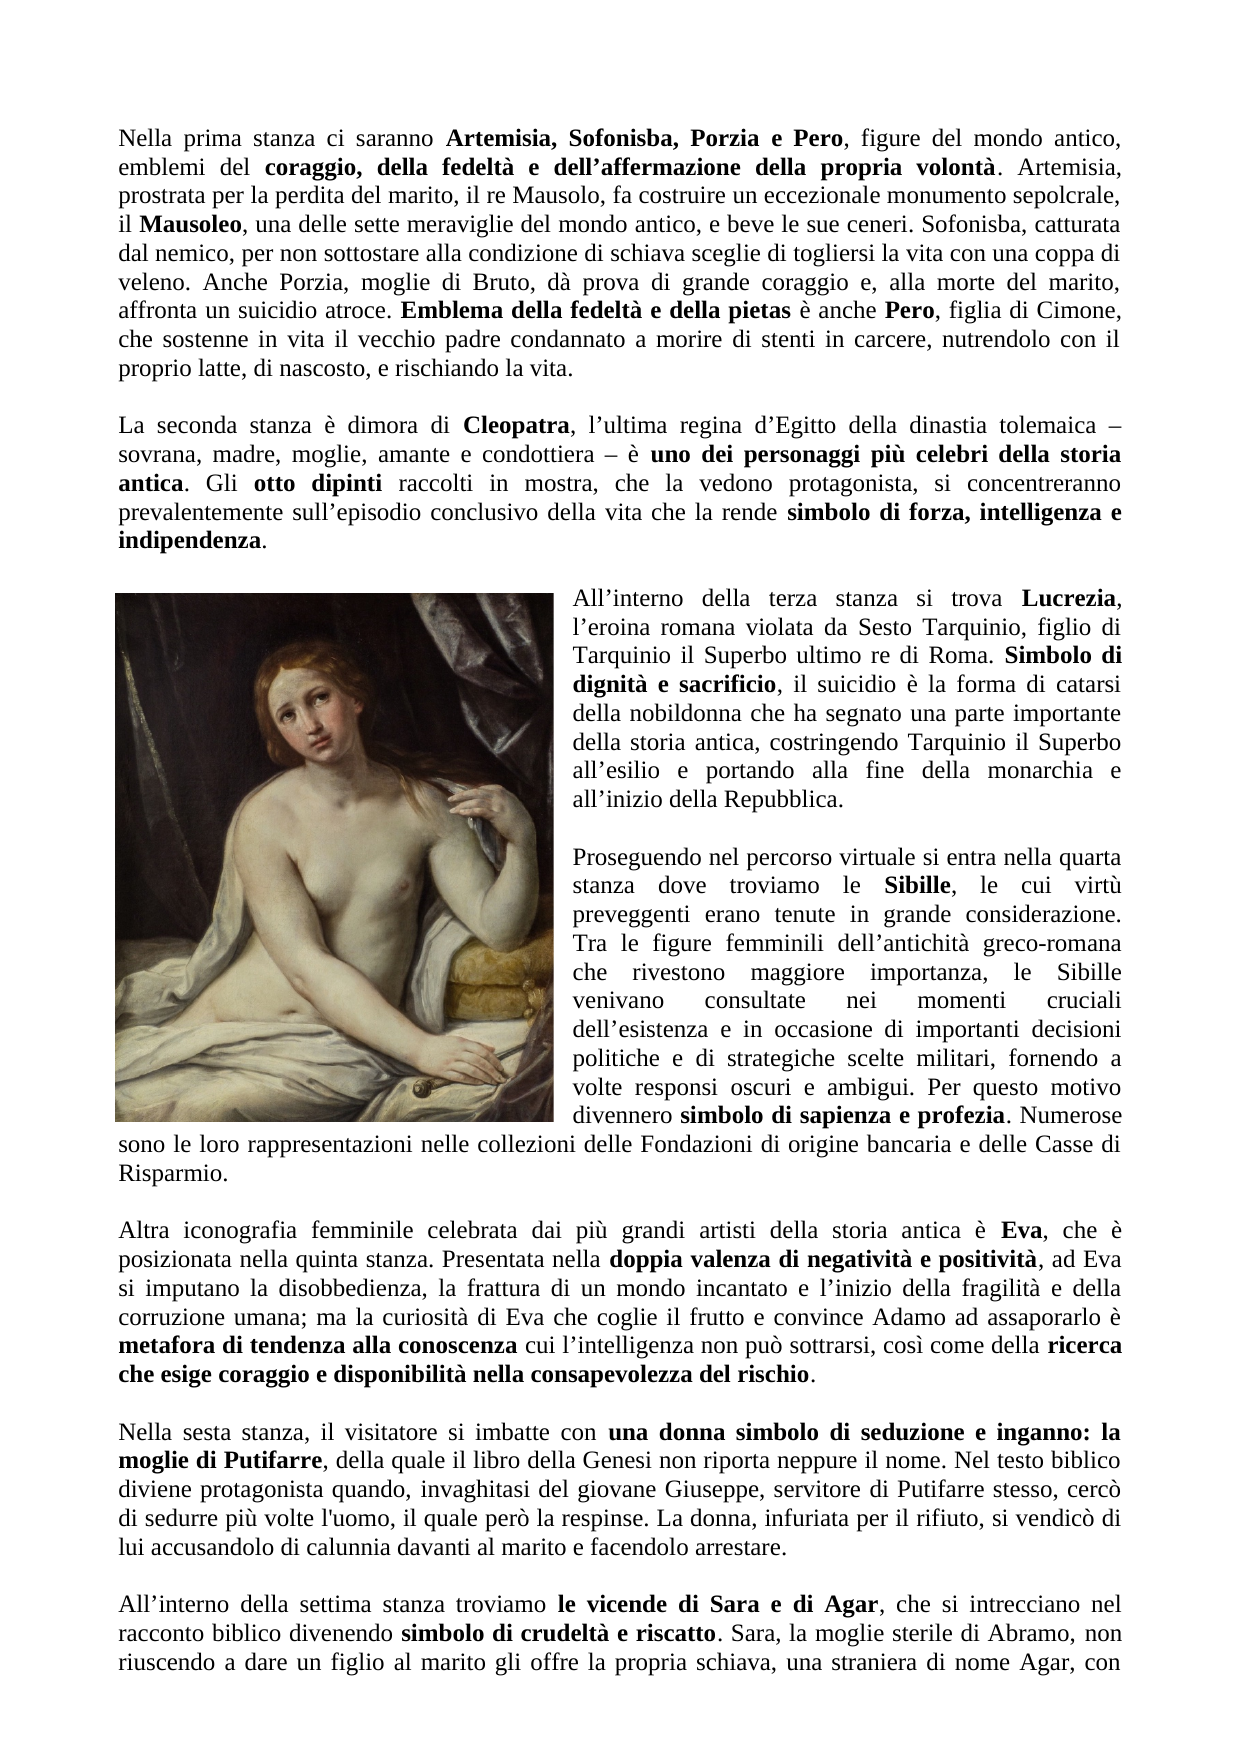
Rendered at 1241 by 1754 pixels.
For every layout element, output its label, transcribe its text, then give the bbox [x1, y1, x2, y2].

picture [115, 593, 554, 1122]
text Nella sesta stanza, il visitatore si imbatte con una donna simbolo di seduzione e inganno: la moglie di Putifarre, della quale il libro della Genesi non riporta neppure il nome. Nel testo biblico diviene protagonista quando, invaghitasi del giovane Giuseppe, servitore di Putifarre stesso, cercò di sedurre più volte l'uomo, il quale però la respinse. La donna, infuriata per il rifiuto, si vendicò di lui accusandolo di calunnia davanti al marito e facendolo arrestare. [118, 1417, 1122, 1560]
text Altra iconografia femminile celebrata dai più grandi artisti della storia antica è Eva, che è posizionata nella quinta stanza. Presentata nella doppia valenza di negatività e positività, ad Eva si imputano la disobbedienza, la frattura di un mondo incantato e l’inizio della fragilità e della corruzione umana; ma la curiosità di Eva che coglie il frutto e convince Adamo ad assaporarlo è metafora di tendenza alla conoscenza cui l’intelligenza non può sottrarsi, così come della ricerca che esige coraggio e disponibilità nella consapevolezza del rischio. [118, 1215, 1122, 1388]
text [118, 1589, 1122, 1675]
text Proseguendo nel percorso virtuale si entra nella quarta stanza dove troviamo le Sibille, le cui virtù preveggenti erano tenute in grande considerazione. Tra le figure femminili dell’antichità greco-romana che rivestono maggiore importanza, le Sibille venivano consultate nei momenti cruciali dell’esistenza e in occasione di importanti decisioni politiche e di strategiche scelte militari, fornendo a volte responsi oscuri e ambigui. Per questo motivo divennero simbolo di sapienza e profezia. Numerose sono le loro rappresentazioni nelle collezioni delle Fondazioni di origine bancaria e delle Casse di Risparmio. [118, 842, 1122, 1187]
text Nella prima stanza ci saranno Artemisia, Sofonisba, Porzia e Pero, figure del mondo antico, emblemi del coraggio, della fedeltà e dell’affermazione della propria volontà. Artemisia, prostrata per la perdita del marito, il re Mausolo, fa costruire un eccezionale monumento sepolcrale, il Mausoleo, una delle sette meraviglie del mondo antico, e beve le sue ceneri. Sofonisba, catturata dal nemico, per non sottostare alla condizione di schiava sceglie di togliersi la vita con una coppa di veleno. Anche Porzia, moglie di Bruto, dà prova di grande coraggio e, alla morte del marito, affronta un suicidio atroce. Emblema della fedeltà e della pietas è anche Pero, figlia di Cimone, che sostenne in vita il vecchio padre condannato a morire di stenti in carcere, nutrendolo con il proprio latte, di nascosto, e rischiando la vita. [118, 123, 1122, 382]
text La seconda stanza è dimora di Cleopatra, l’ultima regina d’Egitto della dinastia tolemaica – sovrana, madre, moglie, amante e condottiera – è uno dei personaggi più celebri della storia antica. Gli otto dipinti raccolti in mostra, che la vedono protagonista, si concentreranno prevalentemente sull’episodio conclusivo della vita che la rende simbolo di forza, intelligenza e indipendenza. [118, 410, 1122, 554]
text All’interno della terza stanza si trova Lucrezia, l’eroina romana violata da Sesto Tarquinio, figlio di Tarquinio il Superbo ultimo re di Roma. Simbolo di dignità e sacrificio, il suicidio è la forma di catarsi della nobildonna che ha segnato una parte importante della storia antica, costringendo Tarquinio il Superbo all’esilio e portando alla fine della monarchia e all’inizio della Repubblica. [118, 583, 1122, 813]
